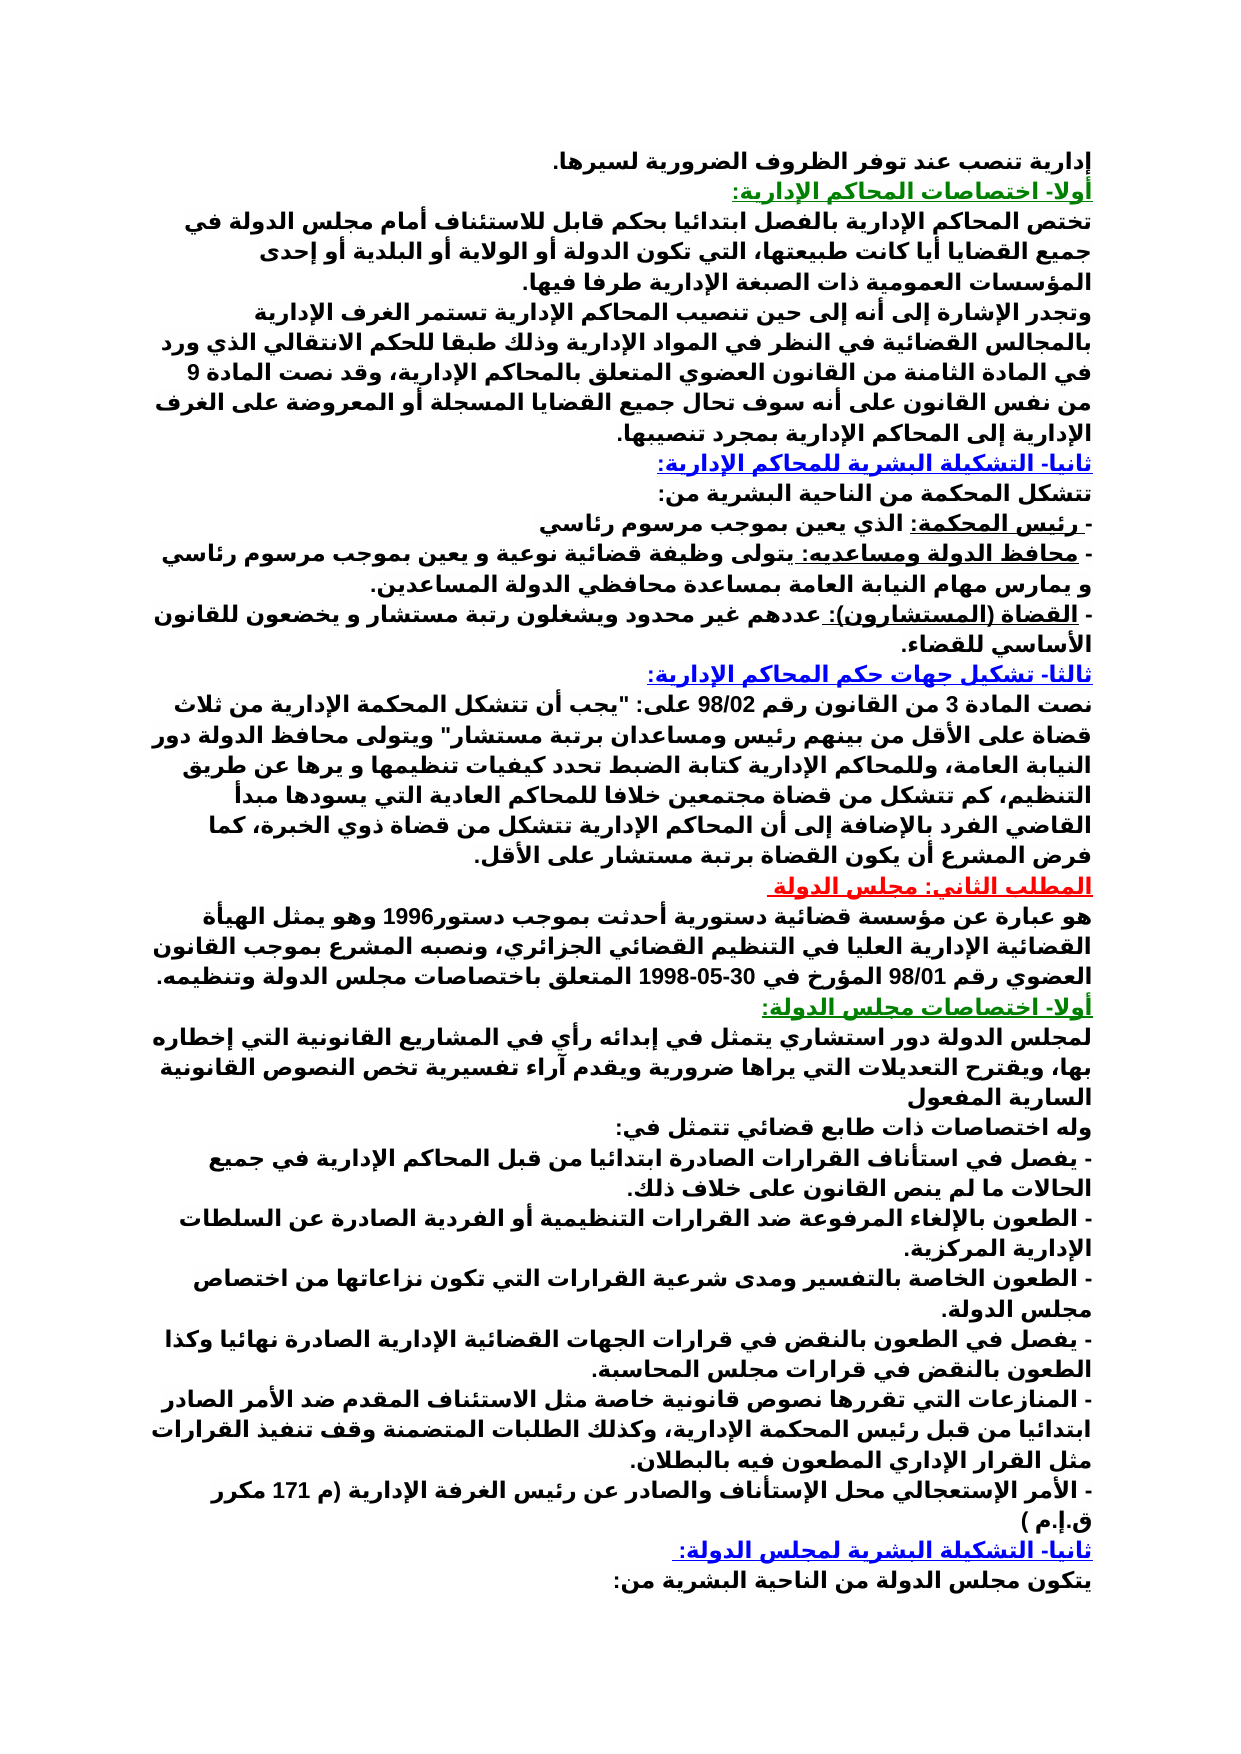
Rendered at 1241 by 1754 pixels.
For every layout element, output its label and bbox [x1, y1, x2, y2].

text [148, 148, 1093, 1594]
